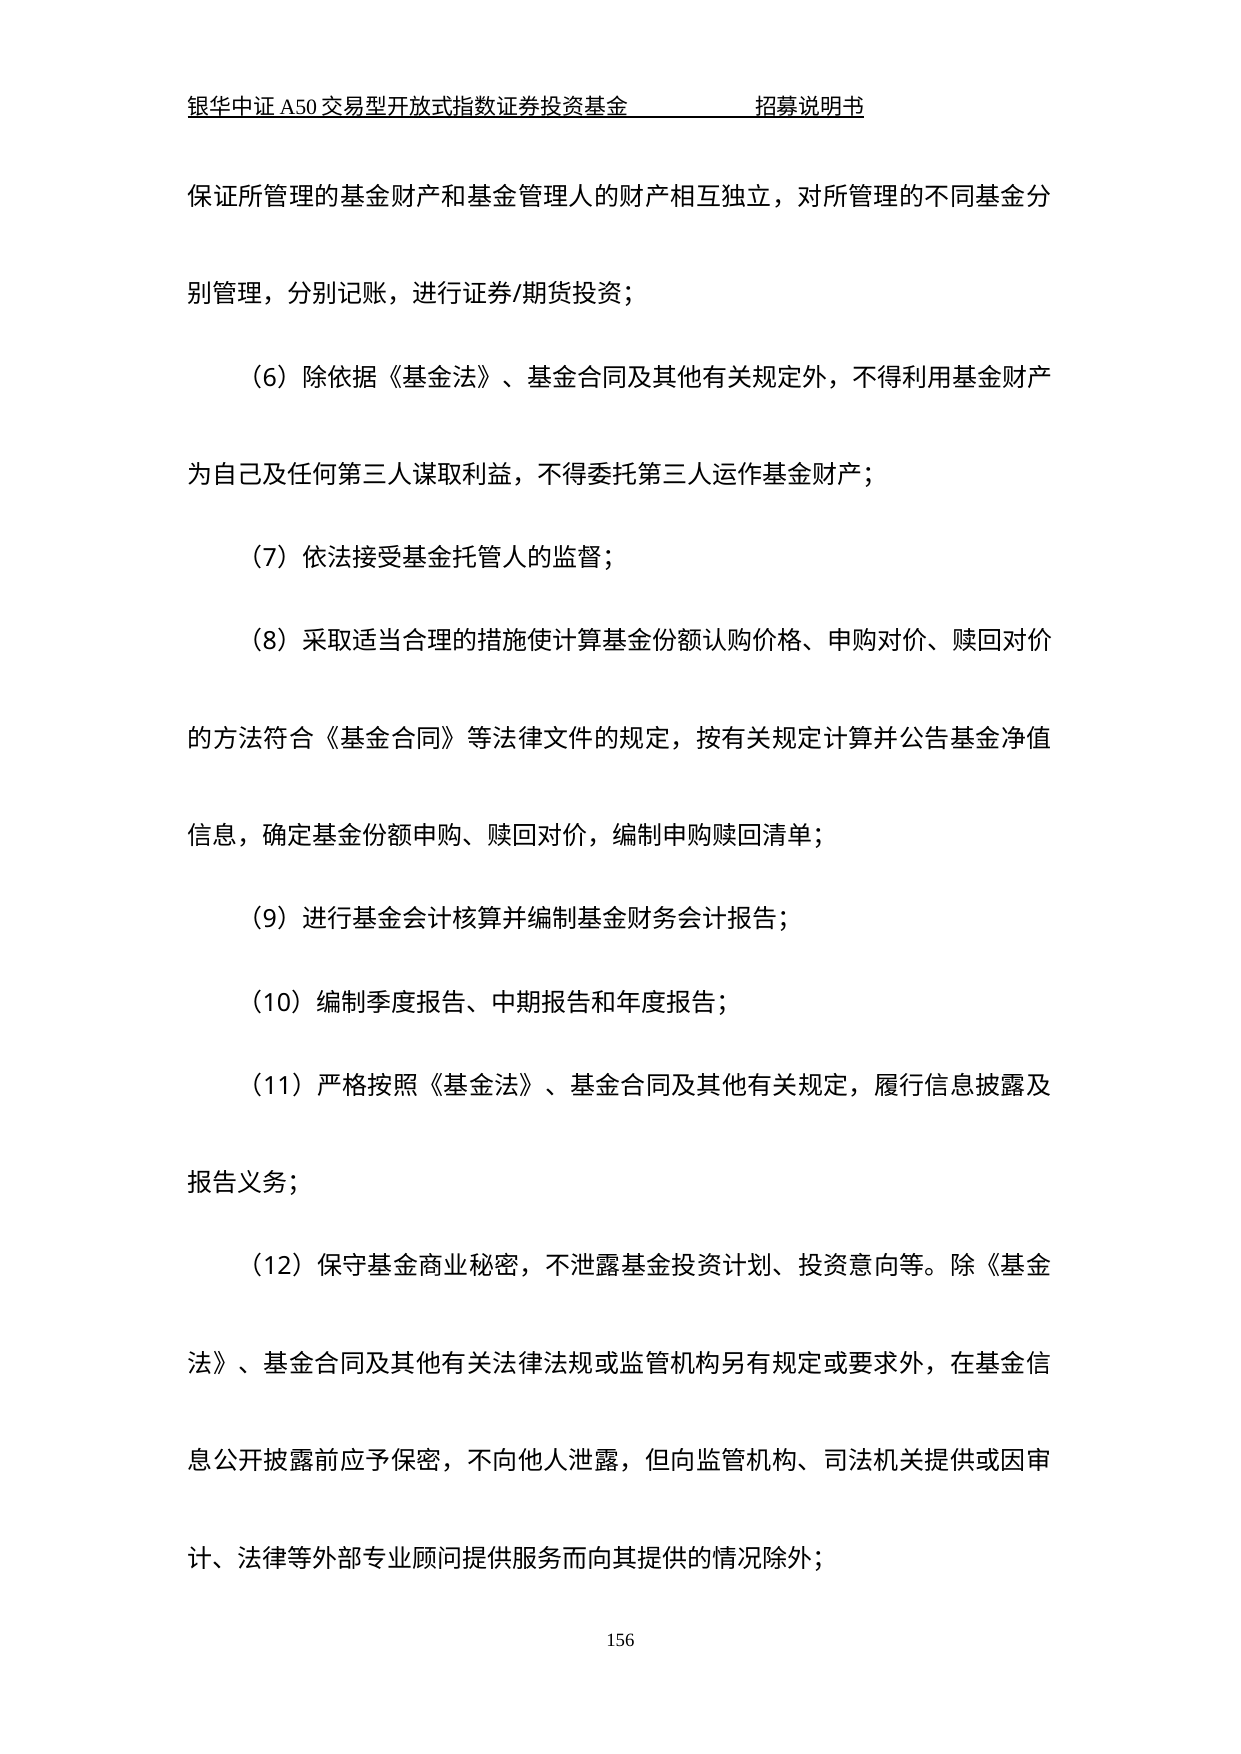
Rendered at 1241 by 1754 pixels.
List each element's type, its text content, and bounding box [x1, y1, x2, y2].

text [187, 162, 1053, 324]
text （9）进行基金会计核算并编制基金财务会计报告； [187, 884, 1053, 949]
text （11）严格按照《基金法》、基金合同及其他有关规定，履行信息披露及报告义务； [187, 1051, 1053, 1213]
text （12）保守基金商业秘密，不泄露基金投资计划、投资意向等。除《基金法》、基金合同及其他有关法律法规或监管机构另有规定或要求外，在基金信息公开披露前应予保密，不向他人泄露，但向监管机构、司法机关提供或因审计、法律等外部专业顾问提供服务而向其提供的情况除外； [187, 1231, 1053, 1589]
text （10）编制季度报告、中期报告和年度报告； [187, 968, 1053, 1033]
text （7）依法接受基金托管人的监督； [187, 523, 1053, 588]
text （8）采取适当合理的措施使计算基金份额认购价格、申购对价、赎回对价的方法符合《基金合同》等法律文件的规定，按有关规定计算并公告基金净值信息，确定基金份额申购、赎回对价，编制申购赎回清单； [187, 606, 1053, 866]
text （6）除依据《基金法》、基金合同及其他有关规定外，不得利用基金财产为自己及任何第三人谋取利益，不得委托第三人运作基金财产； [187, 343, 1053, 505]
